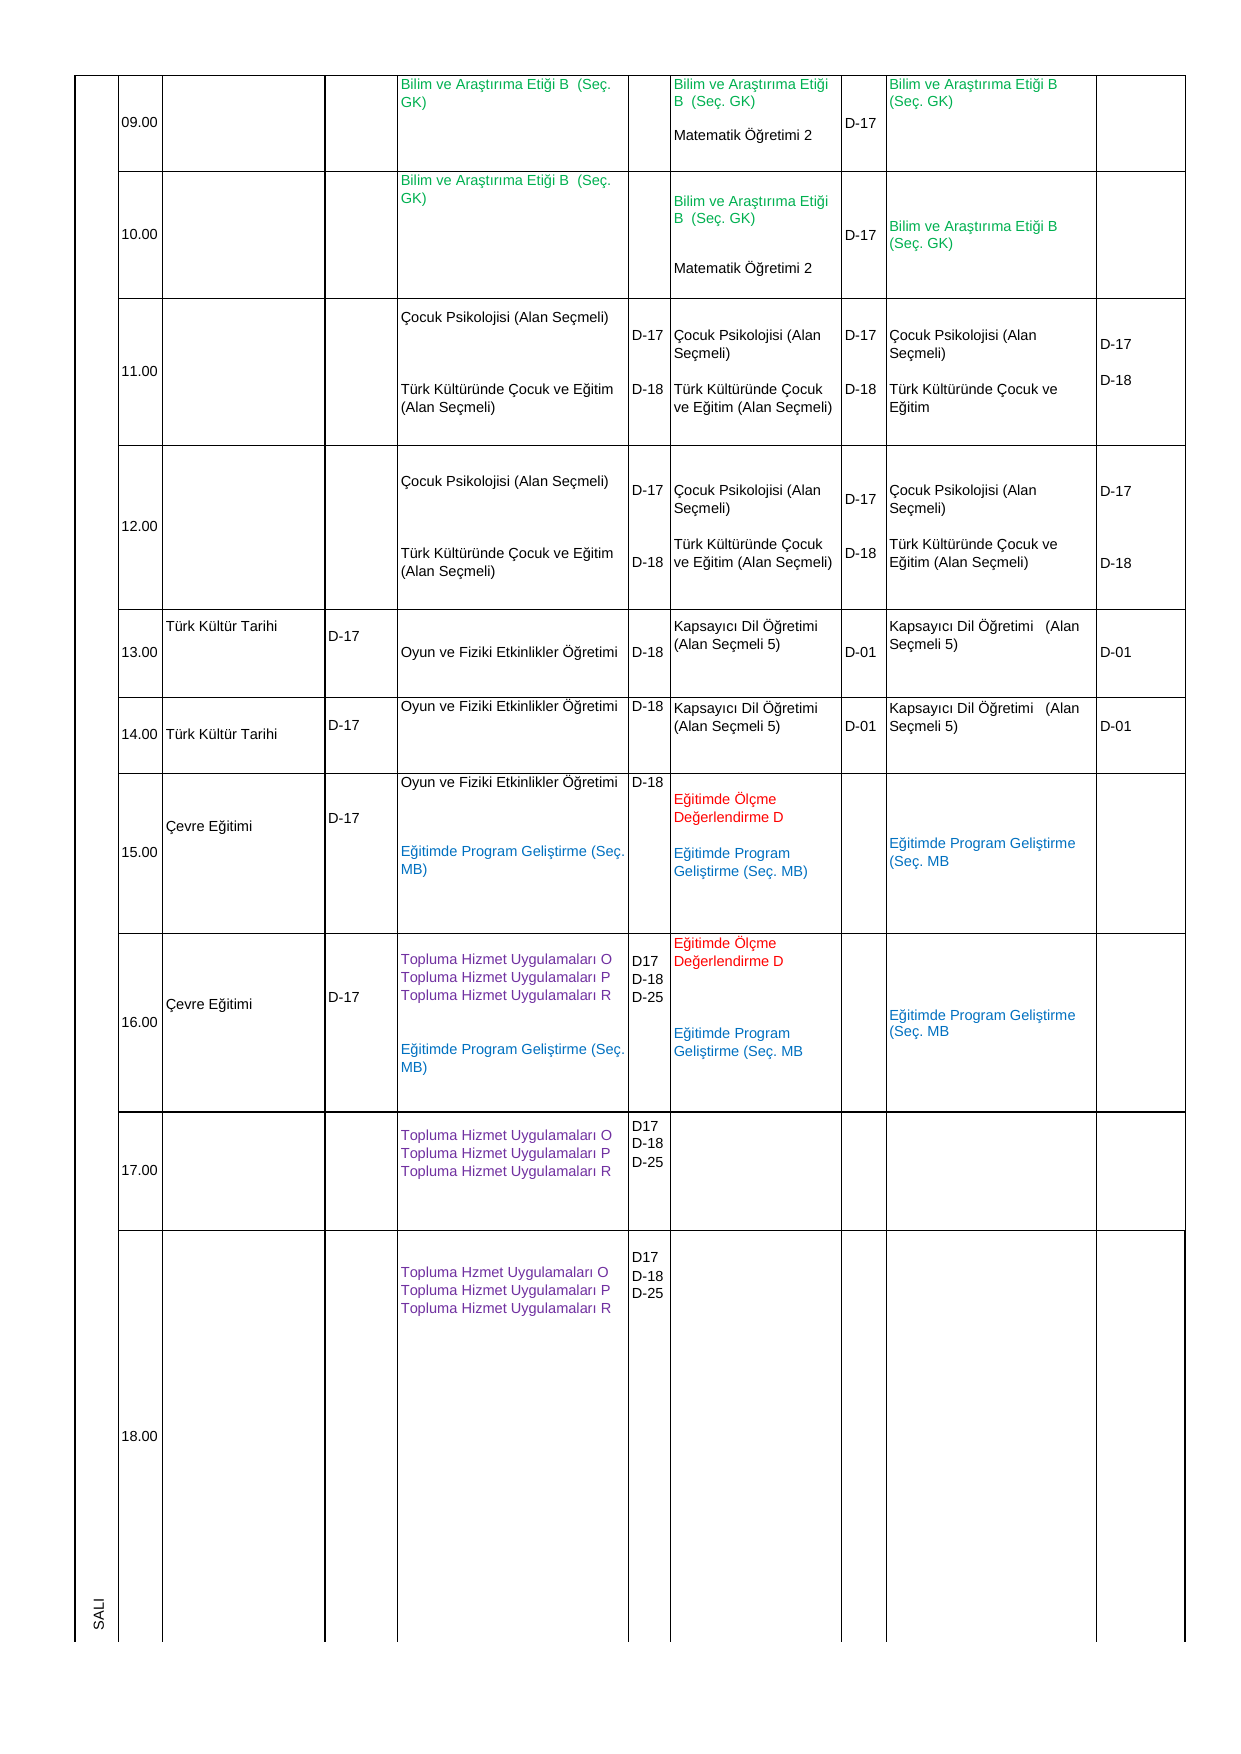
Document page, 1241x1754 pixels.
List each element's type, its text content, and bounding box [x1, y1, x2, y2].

table_cell Kapsayıcı Dil Öğretimi (Alan Seçmeli 5) [671, 610, 841, 697]
table_cell D-17 [326, 934, 397, 1111]
table_cell 11.00 [119, 299, 162, 444]
table_cell D-01 [842, 610, 886, 697]
table_cell Bilim ve Araştırıma Etiği B (Seç. GK) [887, 76, 1096, 171]
table_cell Topluma Hizmet Uygulamaları O Topluma Hizmet Uygulamaları P Topluma Hizmet Uygulamaları R Eğitimde Program Geliştirme (Seç. MB) [398, 934, 628, 1111]
table_cell [326, 1231, 397, 1642]
table_cell D-18 [629, 698, 670, 772]
table_cell 15.00 [119, 774, 162, 933]
table_cell [1097, 934, 1185, 1111]
table_cell [842, 774, 886, 933]
table_cell Çocuk Psikolojisi (Alan Seçmeli) Türk Kültüründe Çocuk ve Eğitim (Alan Seçmeli) [398, 299, 628, 444]
table_cell D-17 D-18 [842, 446, 886, 609]
table_cell [671, 1113, 841, 1230]
table_cell SALI [76, 76, 118, 1642]
table_cell D-17 [326, 698, 397, 772]
table_cell Eğitimde Ölçme Değerlendirme D Eğitimde Program Geliştirme (Seç. MB) [671, 774, 841, 933]
table_cell D-01 [1097, 698, 1185, 772]
table_cell Bilim ve Araştırıma Etiği B (Seç. GK) [398, 76, 628, 171]
table_cell D-17 [842, 172, 886, 298]
table_cell [326, 299, 397, 444]
table_cell Topluma Hzmet Uygulamaları O Topluma Hizmet Uygulamaları P Topluma Hizmet Uygulamaları R [398, 1231, 628, 1642]
table_cell Çevre Eğitimi [163, 774, 324, 933]
table_cell [671, 1231, 841, 1642]
table_cell D17 D-18 D-25 [629, 934, 670, 1111]
table_cell [842, 1231, 886, 1642]
table_cell Türk Kültür Tarihi [163, 610, 324, 697]
table_cell Bilim ve Araştırıma Etiği B (Seç. GK) Matematik Öğretimi 2 [671, 172, 841, 298]
table_cell Çocuk Psikolojisi (Alan Seçmeli) Türk Kültüründe Çocuk ve Eğitim [887, 299, 1096, 444]
table_cell [842, 934, 886, 1111]
table_cell Eğitimde Program Geliştirme (Seç. MB [887, 934, 1096, 1111]
table_cell Çocuk Psikolojisi (Alan Seçmeli) Türk Kültüründe Çocuk ve Eğitim (Alan Seçmeli) [398, 446, 628, 609]
table_cell D-01 [842, 698, 886, 772]
table_cell D-18 [629, 610, 670, 697]
table_cell Türk Kültür Tarihi [163, 698, 324, 772]
table_cell [163, 1231, 324, 1642]
table_cell [1097, 1113, 1185, 1230]
table_cell Çocuk Psikolojisi (Alan Seçmeli) Türk Kültüründe Çocuk ve Eğitim (Alan Seçmeli) [671, 446, 841, 609]
table_cell D-17 [326, 610, 397, 697]
table_cell [163, 1113, 324, 1230]
table_cell [842, 1113, 886, 1230]
table_cell 13.00 [119, 610, 162, 697]
table_cell Çocuk Psikolojisi (Alan Seçmeli) Türk Kültüründe Çocuk ve Eğitim (Alan Seçmeli) [887, 446, 1096, 609]
table_cell [163, 299, 324, 444]
table_cell D-17 D-18 [842, 299, 886, 444]
table_cell D-17 [842, 76, 886, 171]
table_cell Oyun ve Fiziki Etkinlikler Öğretimi [398, 610, 628, 697]
table_cell 17.00 [119, 1113, 162, 1230]
table_cell D-17 [326, 774, 397, 933]
table_cell Oyun ve Fiziki Etkinlikler Öğretimi [398, 698, 628, 772]
table_cell Bilim ve Araştırıma Etiği B (Seç. GK) [398, 172, 628, 298]
table_cell 14.00 [119, 698, 162, 772]
table_cell [163, 172, 324, 298]
table_cell [326, 446, 397, 609]
table_cell Kapsayıcı Dil Öğretimi (Alan Seçmeli 5) [887, 698, 1096, 772]
table_cell D-18 [629, 774, 670, 933]
table_cell D-17 D-18 [629, 299, 670, 444]
table_cell Kapsayıcı Dil Öğretimi (Alan Seçmeli 5) [887, 610, 1096, 697]
table_cell [887, 1231, 1096, 1642]
table_cell [629, 76, 670, 171]
table_cell [326, 76, 397, 171]
table_cell [326, 1113, 397, 1230]
table_cell [1097, 76, 1185, 171]
table_cell D-17 D-18 [629, 446, 670, 609]
table_cell D-17 D-18 [1097, 446, 1185, 609]
table_cell 16.00 [119, 934, 162, 1111]
table_cell 10.00 [119, 172, 162, 298]
table_cell [1097, 774, 1185, 933]
table_cell D-17 D-18 [1097, 299, 1185, 444]
table_cell 18.00 [119, 1231, 162, 1642]
table_cell [1097, 1231, 1184, 1642]
table_cell Bilim ve Araştırıma Etiği B (Seç. GK) [887, 172, 1096, 298]
table_cell Bilim ve Araştırıma Etiği B (Seç. GK) Matematik Öğretimi 2 [671, 76, 841, 171]
table_cell [629, 172, 670, 298]
table_cell Eğitimde Ölçme Değerlendirme D Eğitimde Program Geliştirme (Seç. MB [671, 934, 841, 1111]
table_cell [163, 446, 324, 609]
table_cell D17 D-18 D-25 [629, 1231, 670, 1642]
table_cell Topluma Hizmet Uygulamaları O Topluma Hizmet Uygulamaları P Topluma Hizmet Uygulamaları R [398, 1113, 628, 1230]
table_cell Çocuk Psikolojisi (Alan Seçmeli) Türk Kültüründe Çocuk ve Eğitim (Alan Seçmeli) [671, 299, 841, 444]
table_cell D17 D-18 D-25 [629, 1113, 670, 1230]
table_cell [1097, 172, 1185, 298]
table_cell D-01 [1097, 610, 1185, 697]
table_cell 12.00 [119, 446, 162, 609]
table_cell Eğitimde Program Geliştirme (Seç. MB [887, 774, 1096, 933]
table_cell Oyun ve Fiziki Etkinlikler Öğretimi Eğitimde Program Geliştirme (Seç. MB) [398, 774, 628, 933]
table_cell Kapsayıcı Dil Öğretimi (Alan Seçmeli 5) [671, 698, 841, 772]
table_cell 09.00 [119, 76, 162, 171]
table_cell Çevre Eğitimi [163, 934, 324, 1111]
table_cell [326, 172, 397, 298]
table_cell [887, 1113, 1096, 1230]
table_cell [163, 76, 324, 171]
